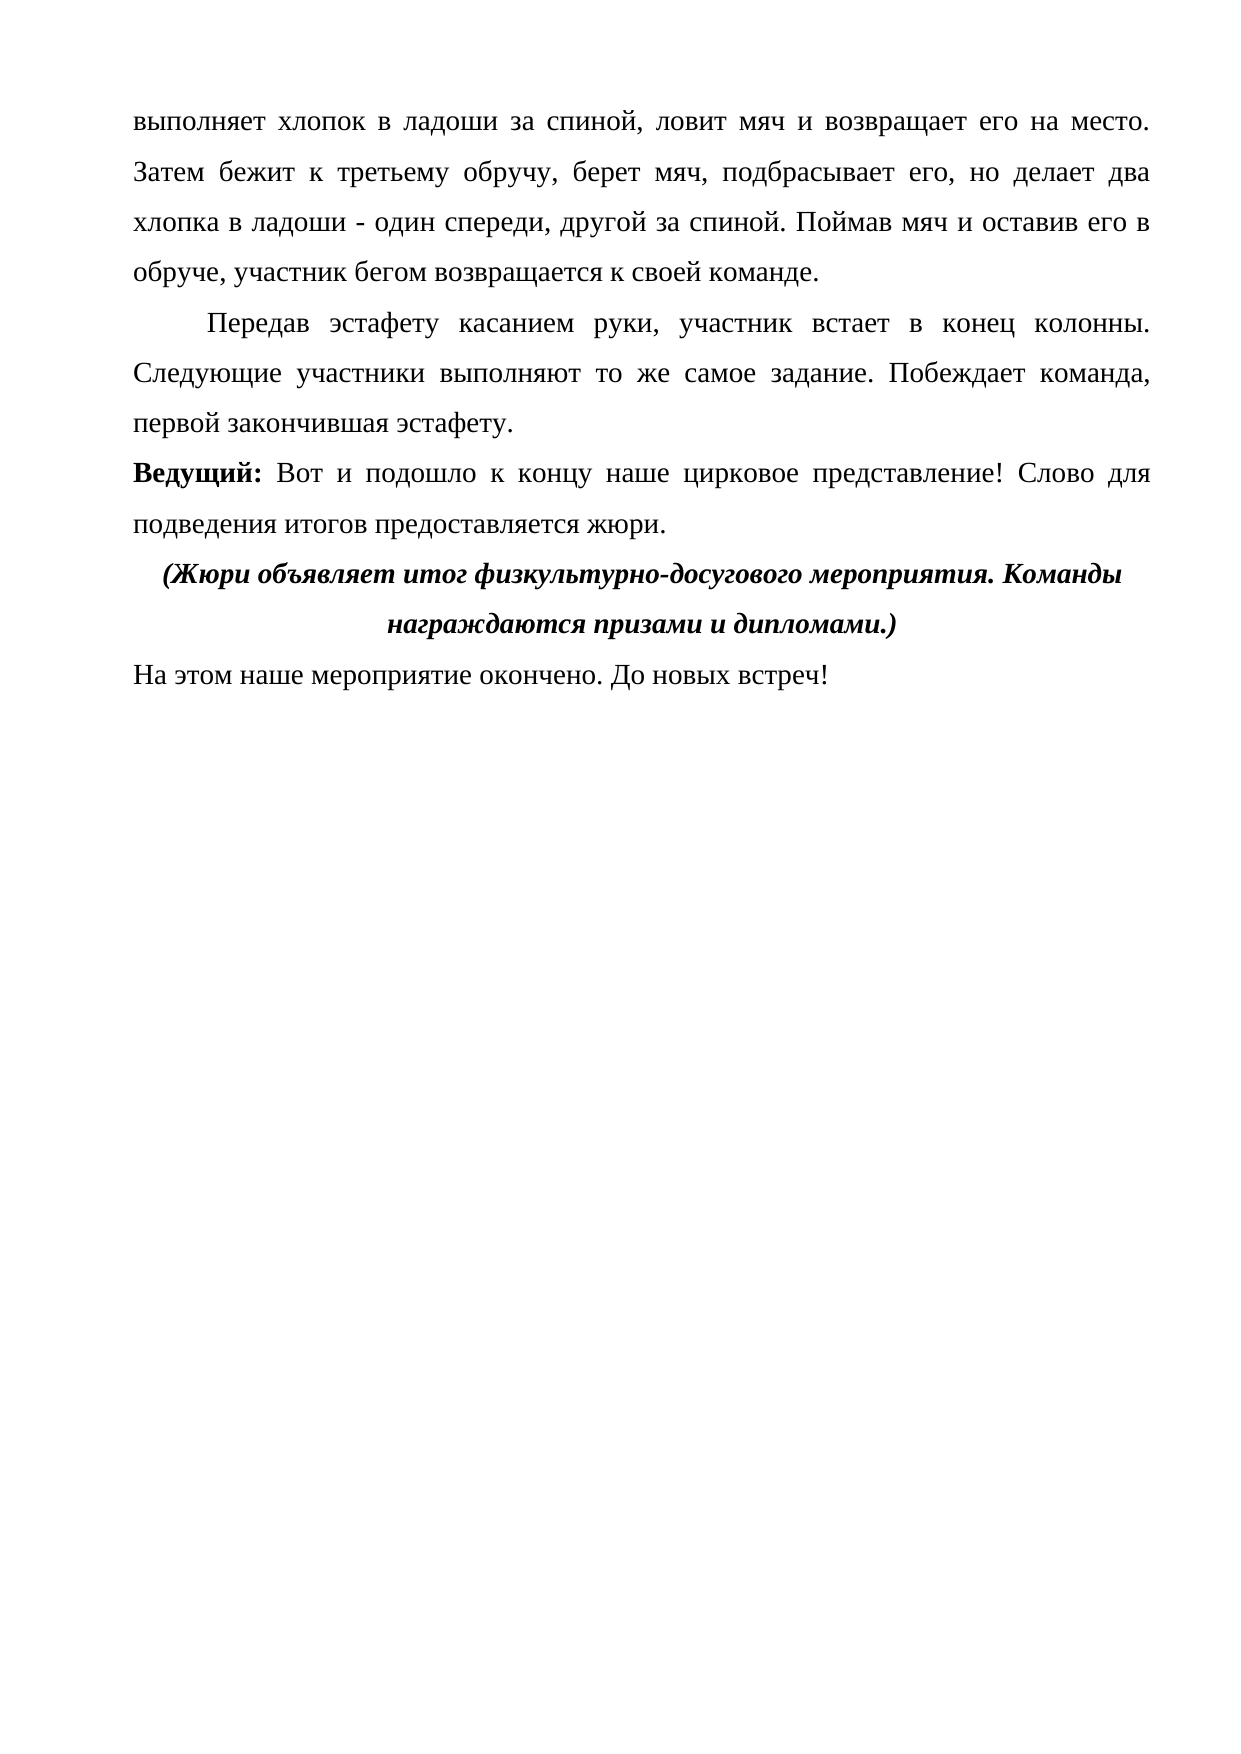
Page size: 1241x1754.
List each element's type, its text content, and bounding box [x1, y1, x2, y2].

text (Жюри объявляет итог физкультурно-досугового мероприятия. Команды награждаются призами и дипломами.) [133, 556, 1152, 640]
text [133, 103, 1152, 288]
text На этом наше мероприятие окончено. До новых встреч! [133, 657, 1152, 690]
text Ведущий: Вот и подошло к концу наше цирковое представление! Слово для подведения итогов предоставляется жюри. [133, 456, 1152, 539]
text Передав эстафету касанием руки, участник встает в конец колонны. Следующие участники выполняют то же самое задание. Побеждает команда, первой закончившая эстафету. [133, 305, 1152, 439]
